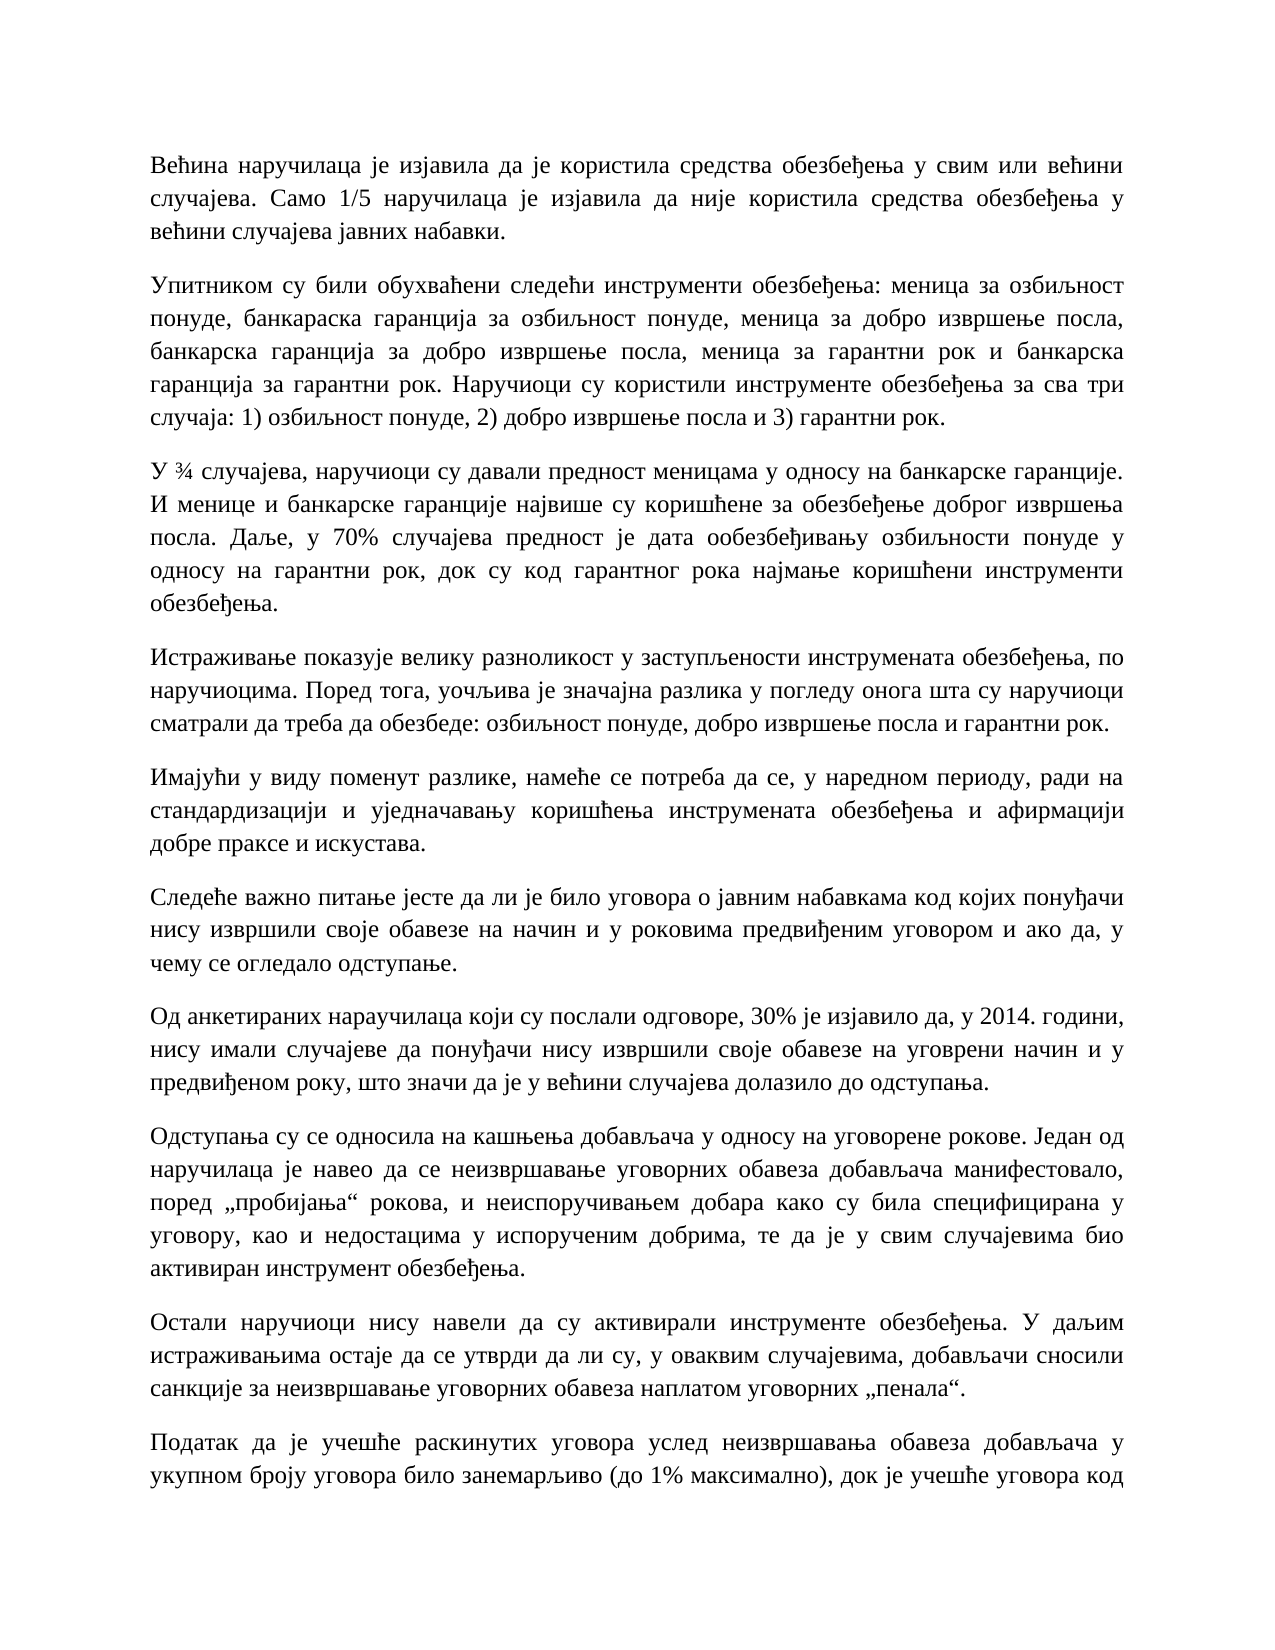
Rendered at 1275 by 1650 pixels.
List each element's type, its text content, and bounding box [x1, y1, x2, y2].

text Већина наручилаца је изјавила да је користила средства обезбеђења у свим или већини случајева. Само 1/5 наручилаца је изјавила да није користила средства обезбеђења у већини случајева јавних набавки. [150, 150, 1125, 245]
text Истраживање показује велику разноликост у заступљености инструмената обезбеђења, по наручиоцима. Поред тога, уочљива је значајна разлика у погледу онога шта су наручиоци сматрали да треба да обезбеде: озбиљност понуде, добро извршење посла и гарантни рок. [150, 642, 1125, 737]
text Упитником су били обухваћени следећи инструменти обезбеђења: меница за озбиљност понуде, банкараска гаранција за озбиљност понуде, меница за добро извршење посла, банкарска гаранција за добро извршење посла, меница за гарантни рок и банкарска гаранција за гарантни рок. Наручиоци су користили инструменте обезбеђења за сва три случаја: 1) озбиљност понуде, 2) добро извршење посла и 3) гарантни рок. [150, 270, 1125, 431]
text Од анкетираних нараучилаца који су послали одговоре, 30% је изјавило да, у 2014. години, нису имали случајеве да понуђачи нису извршили своје обавезе на уговрени начин и у предвиђеном року, што значи да је у већини случајева долазило до одступања. [150, 1001, 1125, 1096]
text Одступања су се односила на кашњења добављача у односу на уговорене рокове. Један од наручилаца је навео да се неизвршавање уговорних обавеза добављача манифестовало, поред „пробијања“ рокова, и неиспоручивањем добара како су била специфицирана у уговору, као и недостацима у испорученим добрима, те да је у свим случајевима био активиран инструмент обезбеђења. [150, 1121, 1125, 1282]
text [150, 1427, 1125, 1489]
text Следеће важно питање јесте да ли је било уговора о јавним набавкама код којих понуђачи нису извршили своје обавезе на начин и у роковима предвиђеним уговором и ако да, у чему се огледало одступање. [150, 882, 1125, 976]
text У ¾ случајева, наручиоци су давали предност меницама у односу на банкарске гаранције. И менице и банкарске гаранције највише су коришћене за обезбеђење доброг извршења посла. Даље, у 70% случајева предност је дата ообезбеђивању озбиљности понуде у односу на гарантни рок, док су код гарантног рока најмање коришћени инструменти обезбеђења. [150, 456, 1125, 617]
text Имајући у виду поменут разлике, намеће се потреба да се, у наредном периоду, ради на стандардизацији и уједначавању коришћења инструмената обезбеђења и афирмацији добре праксе и искустава. [150, 762, 1125, 856]
text Остали наручиоци нису навели да су активирали инструменте обезбеђења. У даљим истраживањима остаје да се утврди да ли су, у оваквим случајевима, добављачи сносили санкције за неизвршавање уговорних обавеза наплатом уговорних „пенала“. [150, 1307, 1125, 1402]
